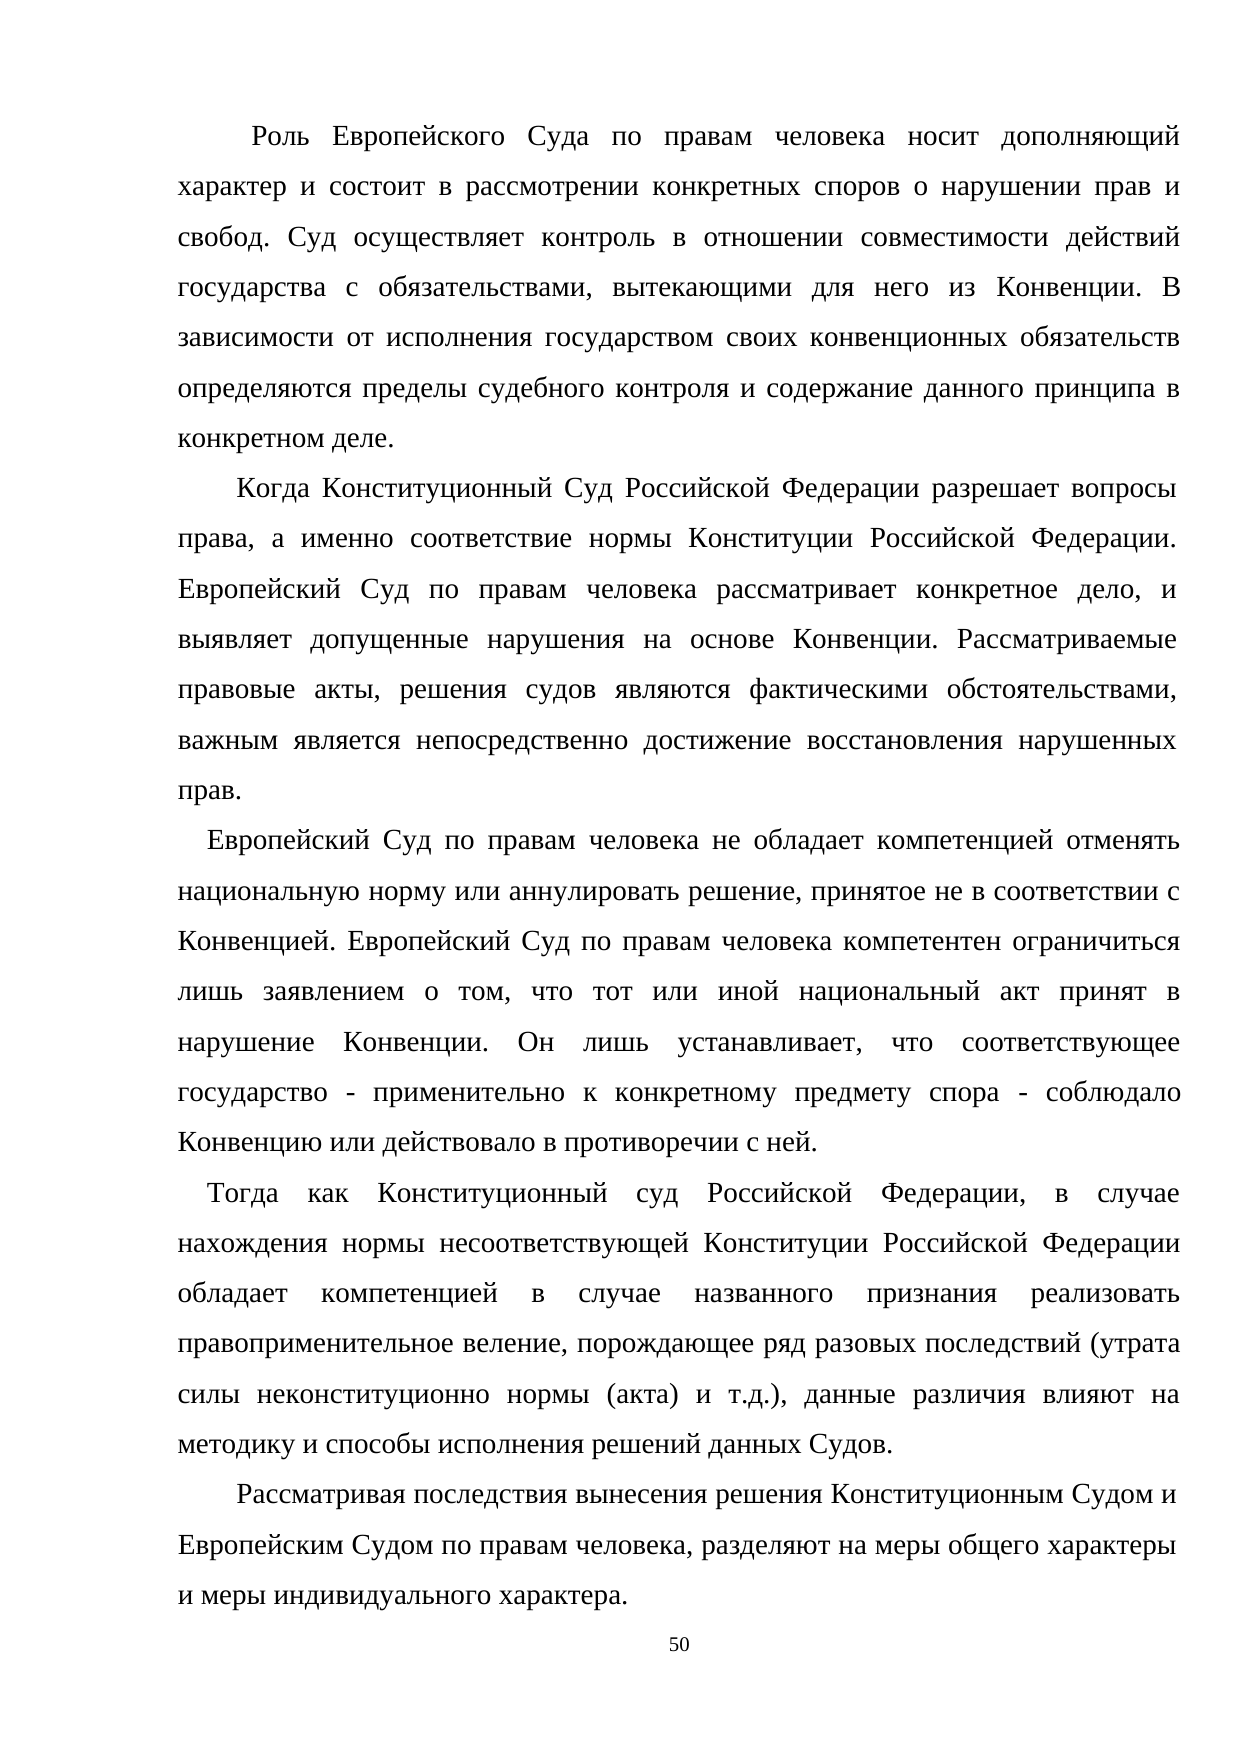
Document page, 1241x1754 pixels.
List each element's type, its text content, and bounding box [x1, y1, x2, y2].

text Европейский Суд по правам человека не обладает компетенцией отменять национальную норму или аннулировать решение, принятое не в соответствии с Конвенцией. Европейский Суд по правам человека компетентен ограничиться лишь заявлением о том, что тот или иной национальный акт принят в нарушение Конвенции. Он лишь устанавливает, что соответствующее государство - применительно к конкретному предмету спора - соблюдало Конвенцию или действовало в противоречии с ней. [177, 822, 1181, 1158]
text Когда Конституционный Суд Российской Федерации разрешает вопросы права, а именно соответствие нормы Конституции Российской Федерации. Европейский Суд по правам человека рассматривает конкретное дело, и выявляет допущенные нарушения на основе Конвенции. Рассматриваемые правовые акты, решения судов являются фактическими обстоятельствами, важным является непосредственно достижение восстановления нарушенных прав. [178, 470, 1178, 806]
text Рассматривая последствия вынесения решения Конституционным Судом и Европейским Судом по правам человека, разделяют на меры общего характеры и меры индивидуального характера. [178, 1477, 1178, 1611]
text Тогда как Конституционный суд Российской Федерации, в случае нахождения нормы несоответствующей Конституции Российской Федерации обладает компетенцией в случае названного признания реализовать правоприменительное веление, порождающее ряд разовых последствий (утрата силы неконституционно нормы (акта) и т.д.), данные различия влияют на методику и способы исполнения решений данных Судов. [177, 1175, 1181, 1460]
text Роль Европейского Суда по правам человека носит дополняющий характер и состоит в рассмотрении конкретных споров о нарушении прав и свобод. Суд осуществляет контроль в отношении совместимости действий государства с обязательствами, вытекающими для него из Конвенции. В зависимости от исполнения государством своих конвенционных обязательств определяются пределы судебного контроля и содержание данного принципа в конкретном деле. [177, 118, 1181, 453]
